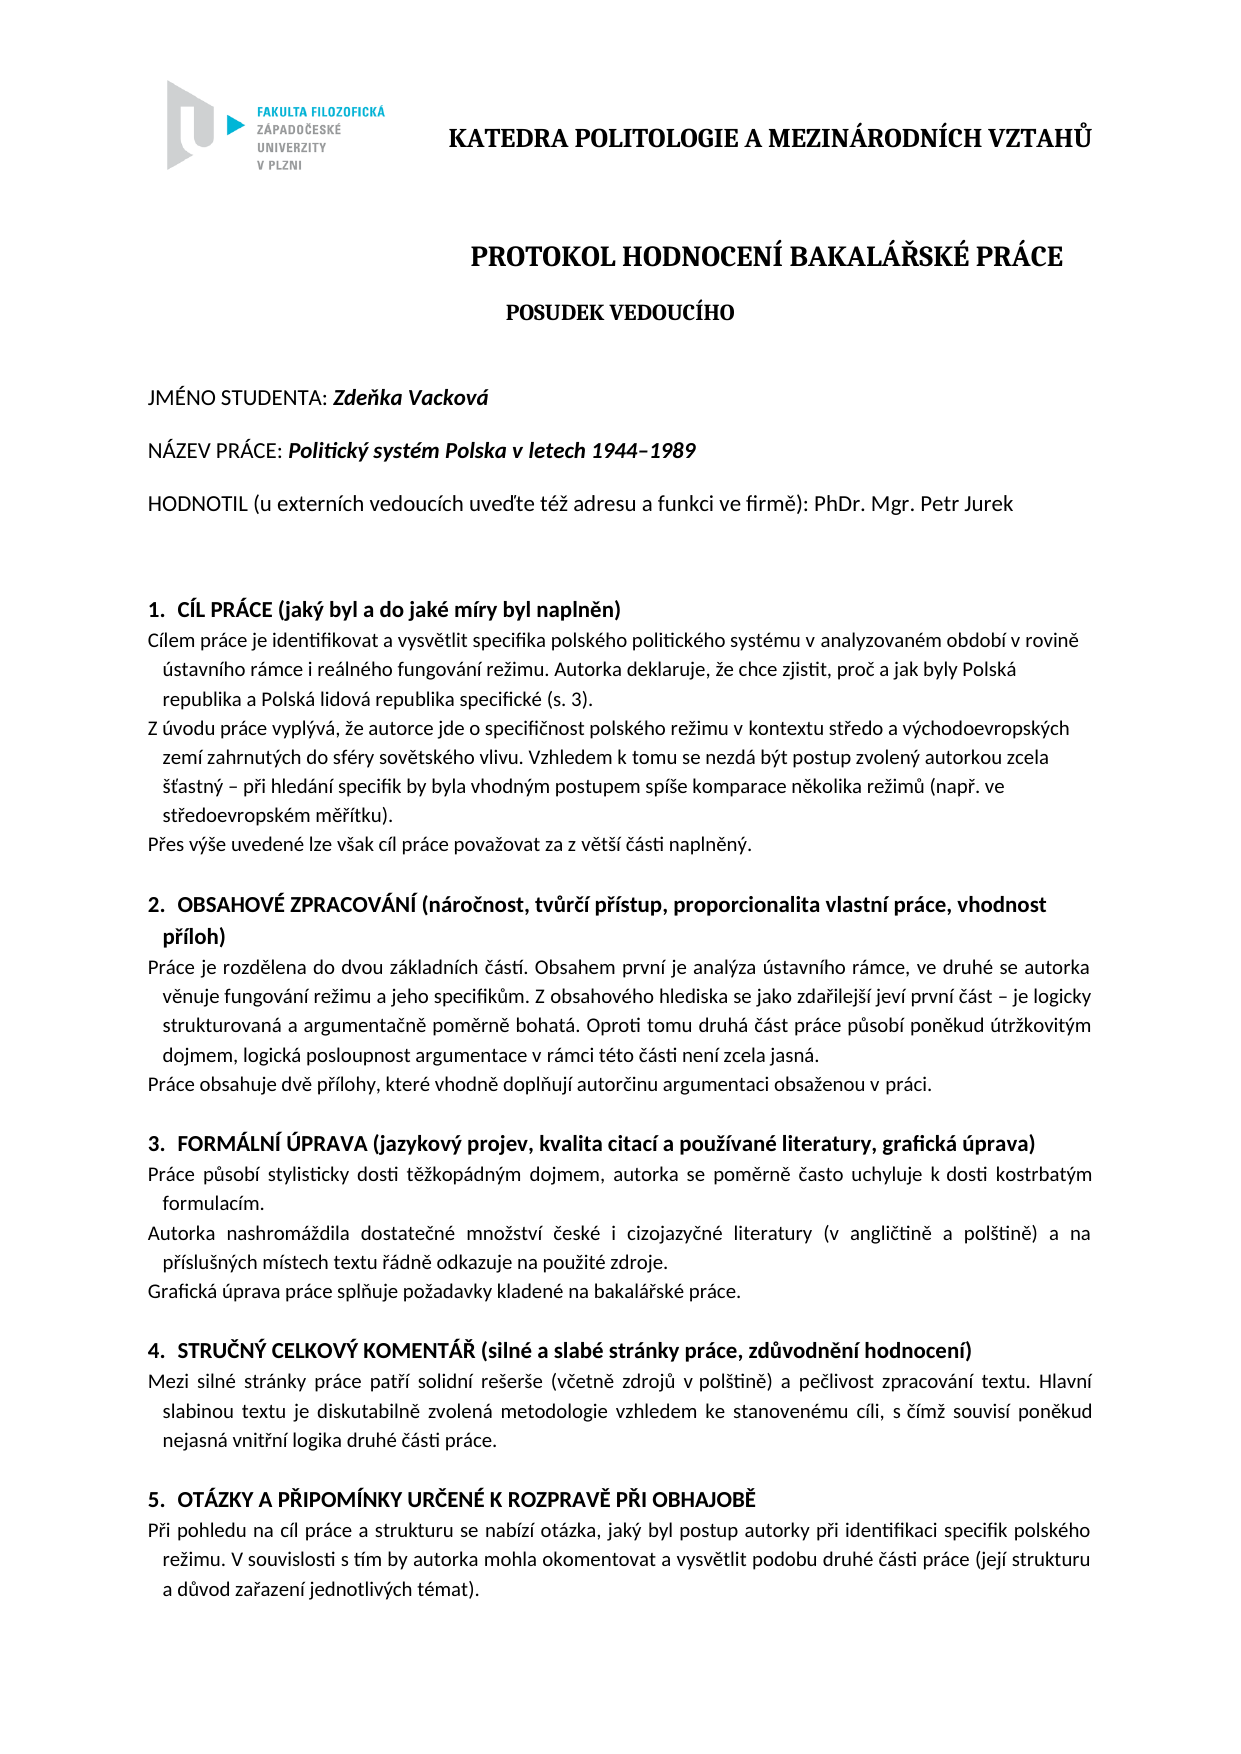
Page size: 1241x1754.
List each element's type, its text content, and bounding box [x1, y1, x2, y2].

list CÍL PRÁCE (jaký byl a do jaké míry byl naplněn) [148, 595, 1093, 623]
list OBSAHOVÉ ZPRACOVÁNÍ (náročnost, tvůrčí přístup, proporcionalita vlastní práce, vhodnost příloh) [148, 890, 1093, 950]
list FORMÁLNÍ ÚPRAVA (jazykový projev, kvalita citací a používané literatury, grafická úprava) [148, 1129, 1093, 1157]
list Mezi silné stránky práce patří solidní rešerše (včetně zdrojů v polštině) a pečlivost zpracování textu. Hlavní slabinou textu je diskutabilně zvolená metodologie vzhledem ke stanovenému cíli, s čímž souvisí poněkud nejasná vnitřní logika druhé části práce. [148, 1369, 1093, 1452]
picture [146, 59, 422, 206]
list Při pohledu na cíl práce a strukturu se nabízí otázka, jaký byl postup autorky při identifikaci specifik polského režimu. V souvislosti s tím by autorka mohla okomentovat a vysvětlit podobu druhé části práce (její strukturu a důvod zařazení jednotlivých témat). [148, 1517, 1093, 1601]
list OTÁZKY A PŘIPOMÍNKY URČENÉ K ROZPRAVĚ PŘI OBHAJOBĚ [148, 1485, 1093, 1513]
list Práce působí stylisticky dosti těžkopádným dojmem, autorka se poměrně často uchyluje k dosti kostrbatým formulacím. [148, 1161, 1093, 1216]
list Z úvodu práce vyplývá, že autorce jde o specifičnost polského režimu v kontextu středo a východoevropských zemí zahrnutých do sféry sovětského vlivu. Vzhledem k tomu se nezdá být postup zvolený autorkou zcela šťastný – při hledání specifik by byla vhodným postupem spíše komparace několika režimů (např. ve středoevropském měřítku). [148, 715, 1093, 828]
text HODNOTIL (u externích vedoucích uveďte též adresu a funkci ve firmě): PhDr. Mgr. Petr Jurek [148, 489, 1093, 517]
list Práce obsahuje dvě přílohy, které vhodně doplňují autorčinu argumentaci obsaženou v práci. [148, 1071, 1093, 1096]
list Grafická úprava práce splňuje požadavky kladené na bakalářské práce. [148, 1278, 1093, 1303]
subtitle PROTOKOL HODNOCENÍ PRÁCE [148, 241, 1093, 274]
list Přes výše uvedené lze však cíl práce považovat za z větší části naplněný. [148, 832, 1093, 857]
text NÁZEV PRÁCE: Politický systém Polska v letech 1944–1989 [148, 436, 1093, 464]
list Cílem práce je identifikovat a vysvětlit specifika polského politického systému v analyzovaném období v rovině ústavního rámce i reálného fungování režimu. Autorka deklaruje, že chce zjistit, proč a jak byly Polská republika a Polská lidová republika specifické (s. 3). [148, 627, 1093, 711]
subtitle POSUDEK [148, 300, 1093, 326]
list Práce je rozdělena do dvou základních částí. Obsahem první je analýza ústavního rámce, ve druhé se autorka věnuje fungování režimu a jeho specifikům. Z obsahového hlediska se jako zdařilejší jeví první část – je logicky strukturovaná a argumentačně poměrně bohatá. Oproti tomu druhá část práce působí poněkud útržkovitým dojmem, logická posloupnost argumentace v rámci této části není zcela jasná. [148, 954, 1093, 1067]
list STRUČNÝ CELKOVÝ KOMENTÁŘ (silné a slabé stránky práce, zdůvodnění hodnocení) [148, 1336, 1093, 1364]
text JMÉNO STUDENTA: Zdeňka Vacková [148, 383, 1093, 411]
list Autorka nashromáždila dostatečné množství české i cizojazyčné literatury (v angličtině a polštině) a na příslušných místech textu řádně odkazuje na použité zdroje. [148, 1220, 1093, 1274]
